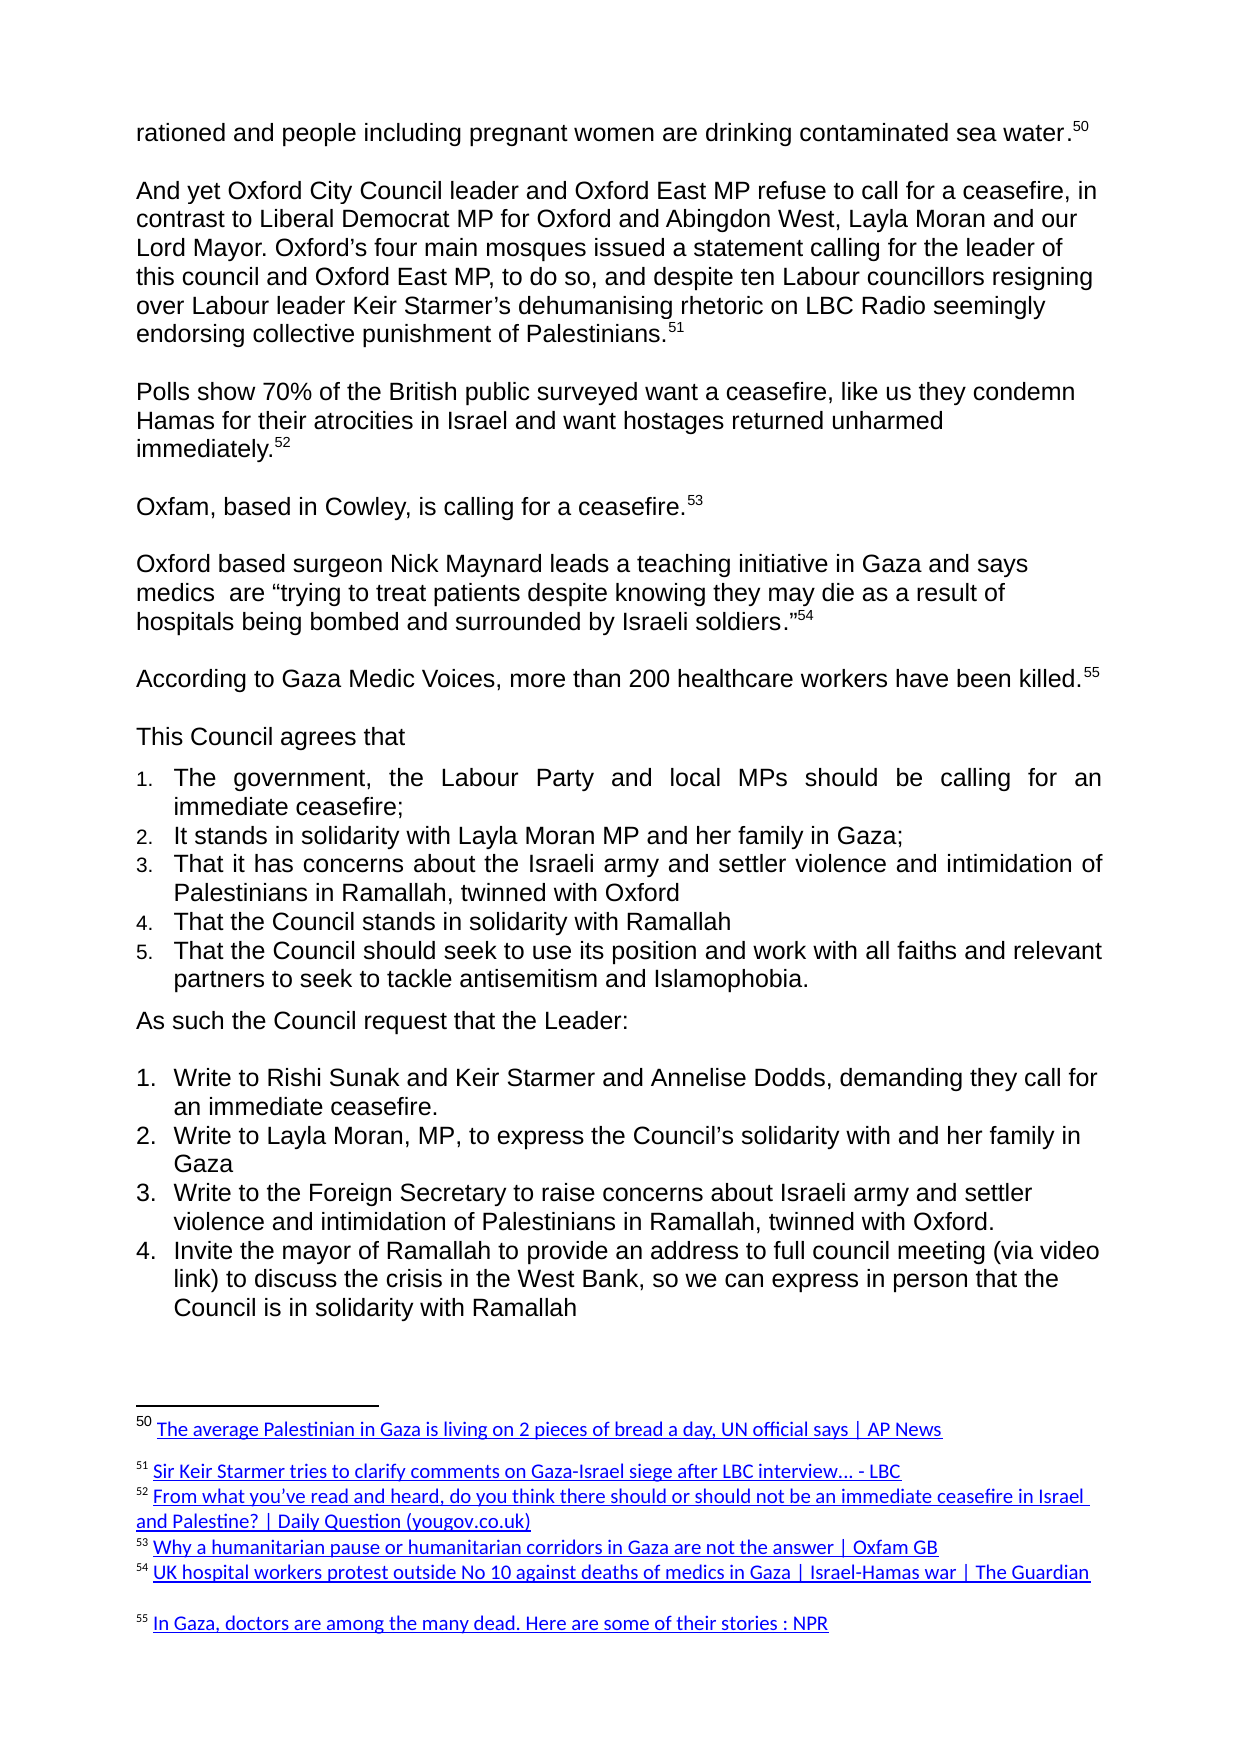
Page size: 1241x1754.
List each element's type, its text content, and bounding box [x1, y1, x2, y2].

list That it has concerns about the Israeli army and settler violence and intimidation of Palestinians in Ramallah, twinned with Oxford [136, 849, 1104, 907]
list As such the Council request that the Leader: [136, 1006, 1104, 1034]
list Invite the mayor of Ramallah to provide an address to full council meeting (via video link) to discuss the crisis in the West Bank, so we can express in person that the Council is in solidarity with Ramallah [136, 1236, 1104, 1322]
list It stands in solidarity with Layla Moran MP and her family in Gaza; [136, 821, 1104, 849]
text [136, 118, 1104, 751]
list That the Council should seek to use its position and work with all faiths and relevant partners to seek to tackle antisemitism and Islamophobia. [136, 936, 1104, 993]
list Write to the Foreign Secretary to raise concerns about Israeli army and settler violence and intimidation of Palestinians in Ramallah, twinned with Oxford. [136, 1178, 1104, 1236]
list That the Council stands in solidarity with Ramallah [136, 907, 1104, 936]
list The government, the Labour Party and local MPs should be calling for an immediate ceasefire; [136, 763, 1104, 821]
list Write to Layla Moran, MP, to express the Council’s solidarity with and her family in Gaza [136, 1121, 1104, 1178]
list Write to Rishi Sunak and Keir Starmer and Annelise Dodds, demanding they call for an immediate ceasefire. [136, 1063, 1104, 1121]
